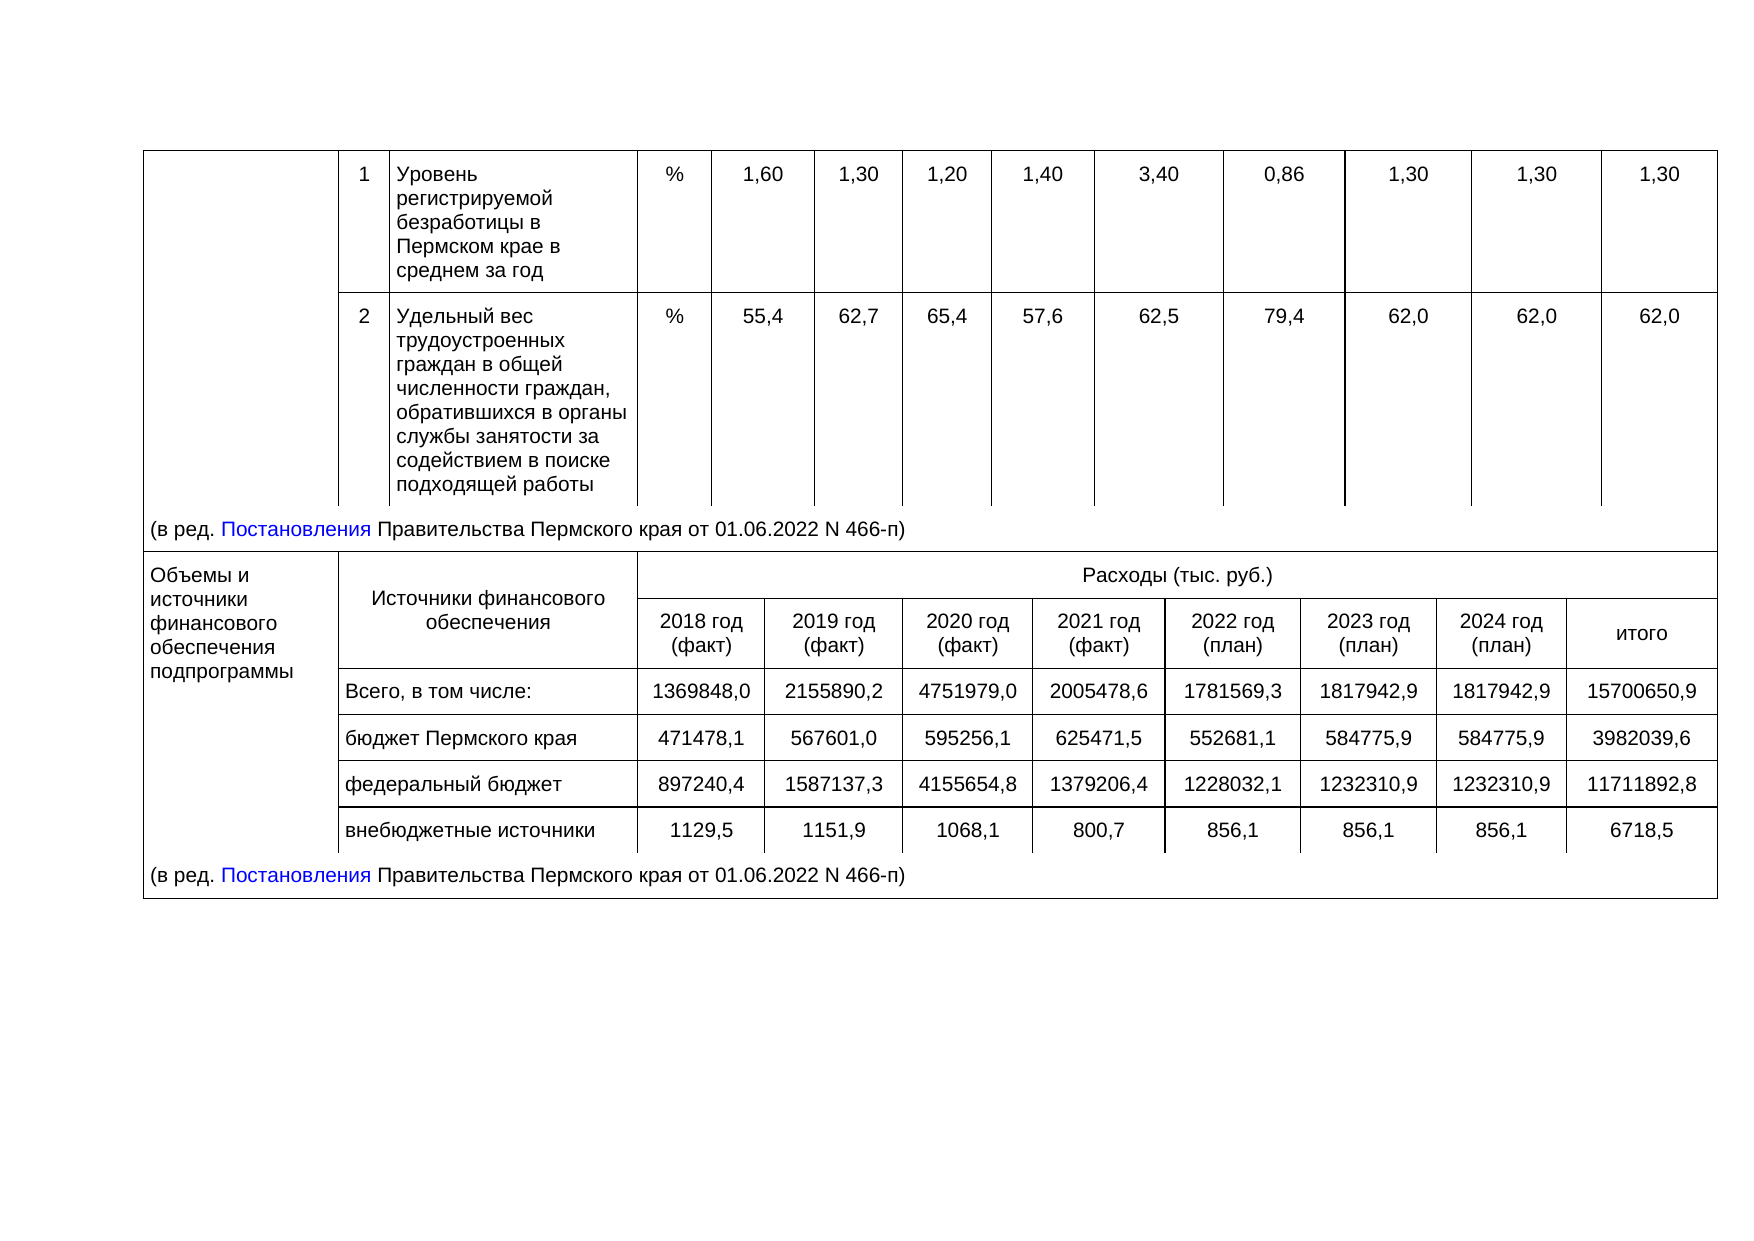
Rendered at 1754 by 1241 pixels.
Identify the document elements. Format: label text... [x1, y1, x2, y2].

table_cell 1,20 [903, 151, 991, 292]
table_cell 856,1 [1301, 808, 1436, 853]
table_cell 1,30 [1472, 151, 1601, 292]
table_cell 3,40 [1095, 151, 1223, 292]
table_cell 2 [339, 293, 389, 506]
table_cell 55,4 [712, 293, 814, 506]
table_cell 0,86 [1224, 151, 1344, 292]
table_cell 1,40 [992, 151, 1094, 292]
table_cell 65,4 [903, 293, 991, 506]
table_cell 625471,5 [1033, 715, 1164, 760]
table_cell 2005478,6 [1033, 669, 1164, 714]
table_cell 1379206,4 [1033, 761, 1164, 806]
table_cell 4751979,0 [903, 669, 1032, 714]
table_cell 856,1 [1437, 808, 1566, 853]
table_cell % [638, 293, 711, 506]
table_cell 1,30 [1602, 151, 1717, 292]
table_cell 2023 год (план) [1301, 599, 1436, 668]
table_cell 62,0 [1472, 293, 1601, 506]
table_cell 1129,5 [638, 808, 764, 853]
table_cell Уровень регистрируемой безработицы в Пермском крае в среднем за год [390, 151, 637, 292]
table_cell 1232310,9 [1437, 761, 1566, 806]
table_cell Объемы и источники финансового обеспечения подпрограммы [144, 552, 338, 853]
table_cell 1 [339, 151, 389, 292]
table_cell 471478,1 [638, 715, 764, 760]
table_cell итого [1567, 599, 1717, 668]
table_cell внебюджетные источники [339, 808, 637, 853]
table_cell 1,60 [712, 151, 814, 292]
table_cell 62,0 [1346, 293, 1471, 506]
table_cell 15700650,9 [1567, 669, 1717, 714]
table_cell 79,4 [1224, 293, 1344, 506]
table_cell (в ред. Постановления Правительства Пермского края от 01.06.2022 N 466-п) [144, 506, 1717, 551]
table_cell 2019 год (факт) [765, 599, 902, 668]
table_cell 1232310,9 [1301, 761, 1436, 806]
table_cell Расходы (тыс. руб.) [638, 552, 1717, 597]
table_cell 1369848,0 [638, 669, 764, 714]
table_cell 1781569,3 [1166, 669, 1300, 714]
table_cell 1151,9 [765, 808, 902, 853]
table_cell 897240,4 [638, 761, 764, 806]
table_cell 1817942,9 [1437, 669, 1566, 714]
table_cell Удельный вес трудоустроенных граждан в общей численности граждан, обратившихся в органы службы занятости за содействием в поиске подходящей работы [390, 293, 637, 506]
table_cell 584775,9 [1301, 715, 1436, 760]
table_cell 2018 год (факт) [638, 599, 764, 668]
table_cell 62,7 [815, 293, 902, 506]
table_cell Источники финансового обеспечения [339, 552, 637, 668]
table_cell 1587137,3 [765, 761, 902, 806]
table_cell бюджет Пермского края [339, 715, 637, 760]
table_cell 584775,9 [1437, 715, 1566, 760]
table_cell 4155654,8 [903, 761, 1032, 806]
table_cell Всего, в том числе: [339, 669, 637, 714]
table_cell 62,5 [1095, 293, 1223, 506]
table_cell 2020 год (факт) [903, 599, 1032, 668]
table_cell 552681,1 [1166, 715, 1300, 760]
table_cell 595256,1 [903, 715, 1032, 760]
table_cell (в ред. Постановления Правительства Пермского края от 01.06.2022 N 466-п) [144, 853, 1717, 898]
table_cell федеральный бюджет [339, 761, 637, 806]
table_cell 2021 год (факт) [1033, 599, 1164, 668]
table_cell 2024 год (план) [1437, 599, 1566, 668]
table_cell 1228032,1 [1166, 761, 1300, 806]
table_cell 800,7 [1033, 808, 1164, 853]
table_cell 1,30 [1346, 151, 1471, 292]
table_cell 2022 год (план) [1166, 599, 1300, 668]
table_cell 1817942,9 [1301, 669, 1436, 714]
table_cell 3982039,6 [1567, 715, 1717, 760]
table_cell % [638, 151, 711, 292]
table_cell 567601,0 [765, 715, 902, 760]
table_cell 2155890,2 [765, 669, 902, 714]
table_cell 1068,1 [903, 808, 1032, 853]
table_cell 1,30 [815, 151, 902, 292]
table_cell 11711892,8 [1567, 761, 1717, 806]
table_cell 6718,5 [1567, 808, 1717, 853]
table_cell 62,0 [1602, 293, 1717, 506]
table_cell 57,6 [992, 293, 1094, 506]
table_cell 856,1 [1166, 808, 1300, 853]
